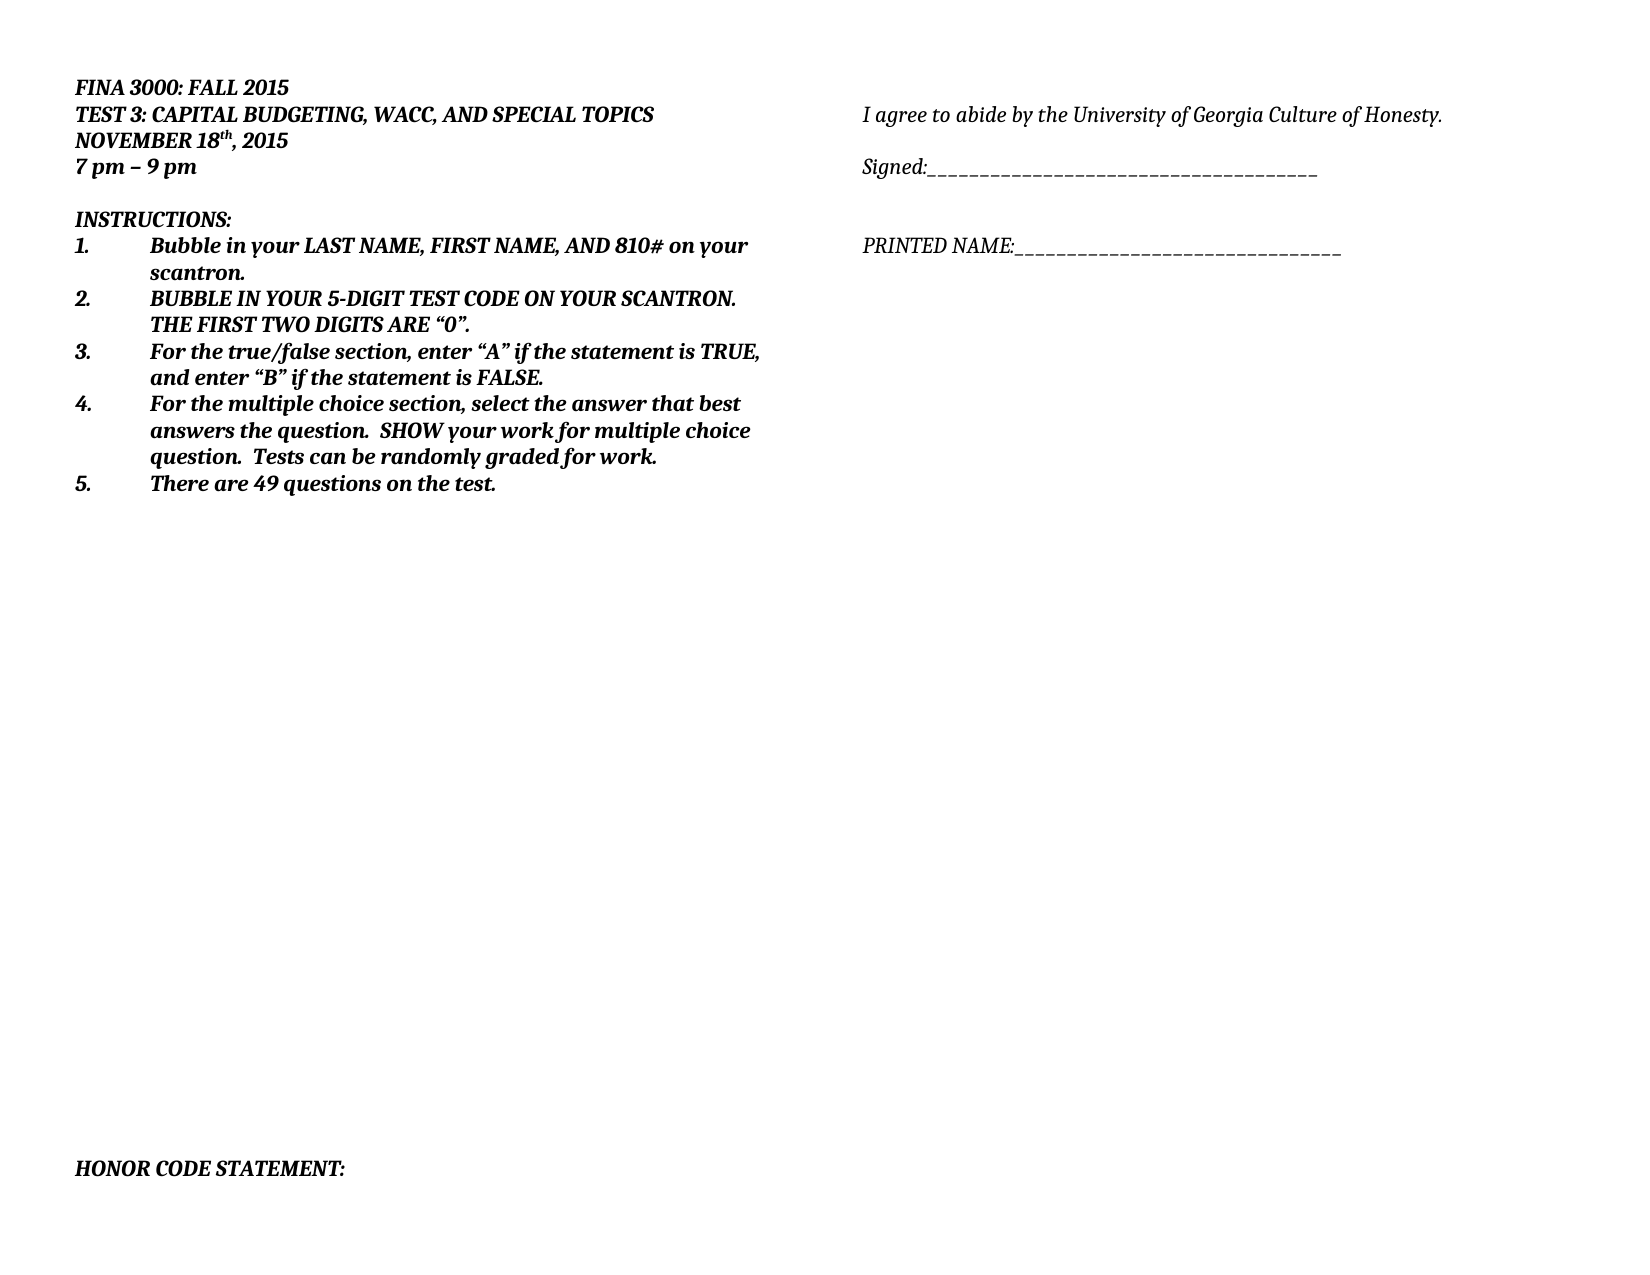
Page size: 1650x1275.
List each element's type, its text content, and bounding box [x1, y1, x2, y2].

text 3. For the true/false section, enter “A” if the statement is TRUE, and enter “B” if the statement is FALSE. [75, 338, 787, 391]
text INSTRUCTIONS: [75, 207, 787, 233]
text 5. There are 49 questions on the test. [75, 470, 787, 497]
text HONOR CODE STATEMENT: [75, 1156, 787, 1182]
text 7 pm – 9 pm [75, 154, 787, 180]
text I agree to abide by the University of Georgia Culture of Honesty. [862, 101, 1575, 128]
text 4. For the multiple choice section, select the answer that best answers the question. SHOW your work for multiple choice question. Tests can be randomly graded for work. [75, 391, 787, 470]
text TEST 3: CAPITAL BUDGETING, WACC, AND SPECIAL TOPICS [75, 101, 787, 128]
text PRINTED NAME:_______________________________ [862, 233, 1575, 259]
text 1. Bubble in your LAST NAME, FIRST NAME, AND 810# on your scantron. [75, 233, 787, 286]
text FINA 3000: FALL 2015 [75, 75, 787, 101]
text Signed:_____________________________________ [862, 154, 1575, 180]
text NOVEMBER 18th, 2015 [75, 128, 787, 154]
text 2. BUBBLE IN YOUR 5-DIGIT TEST CODE ON YOUR SCANTRON. THE FIRST TWO DIGITS ARE “0”. [75, 286, 787, 338]
